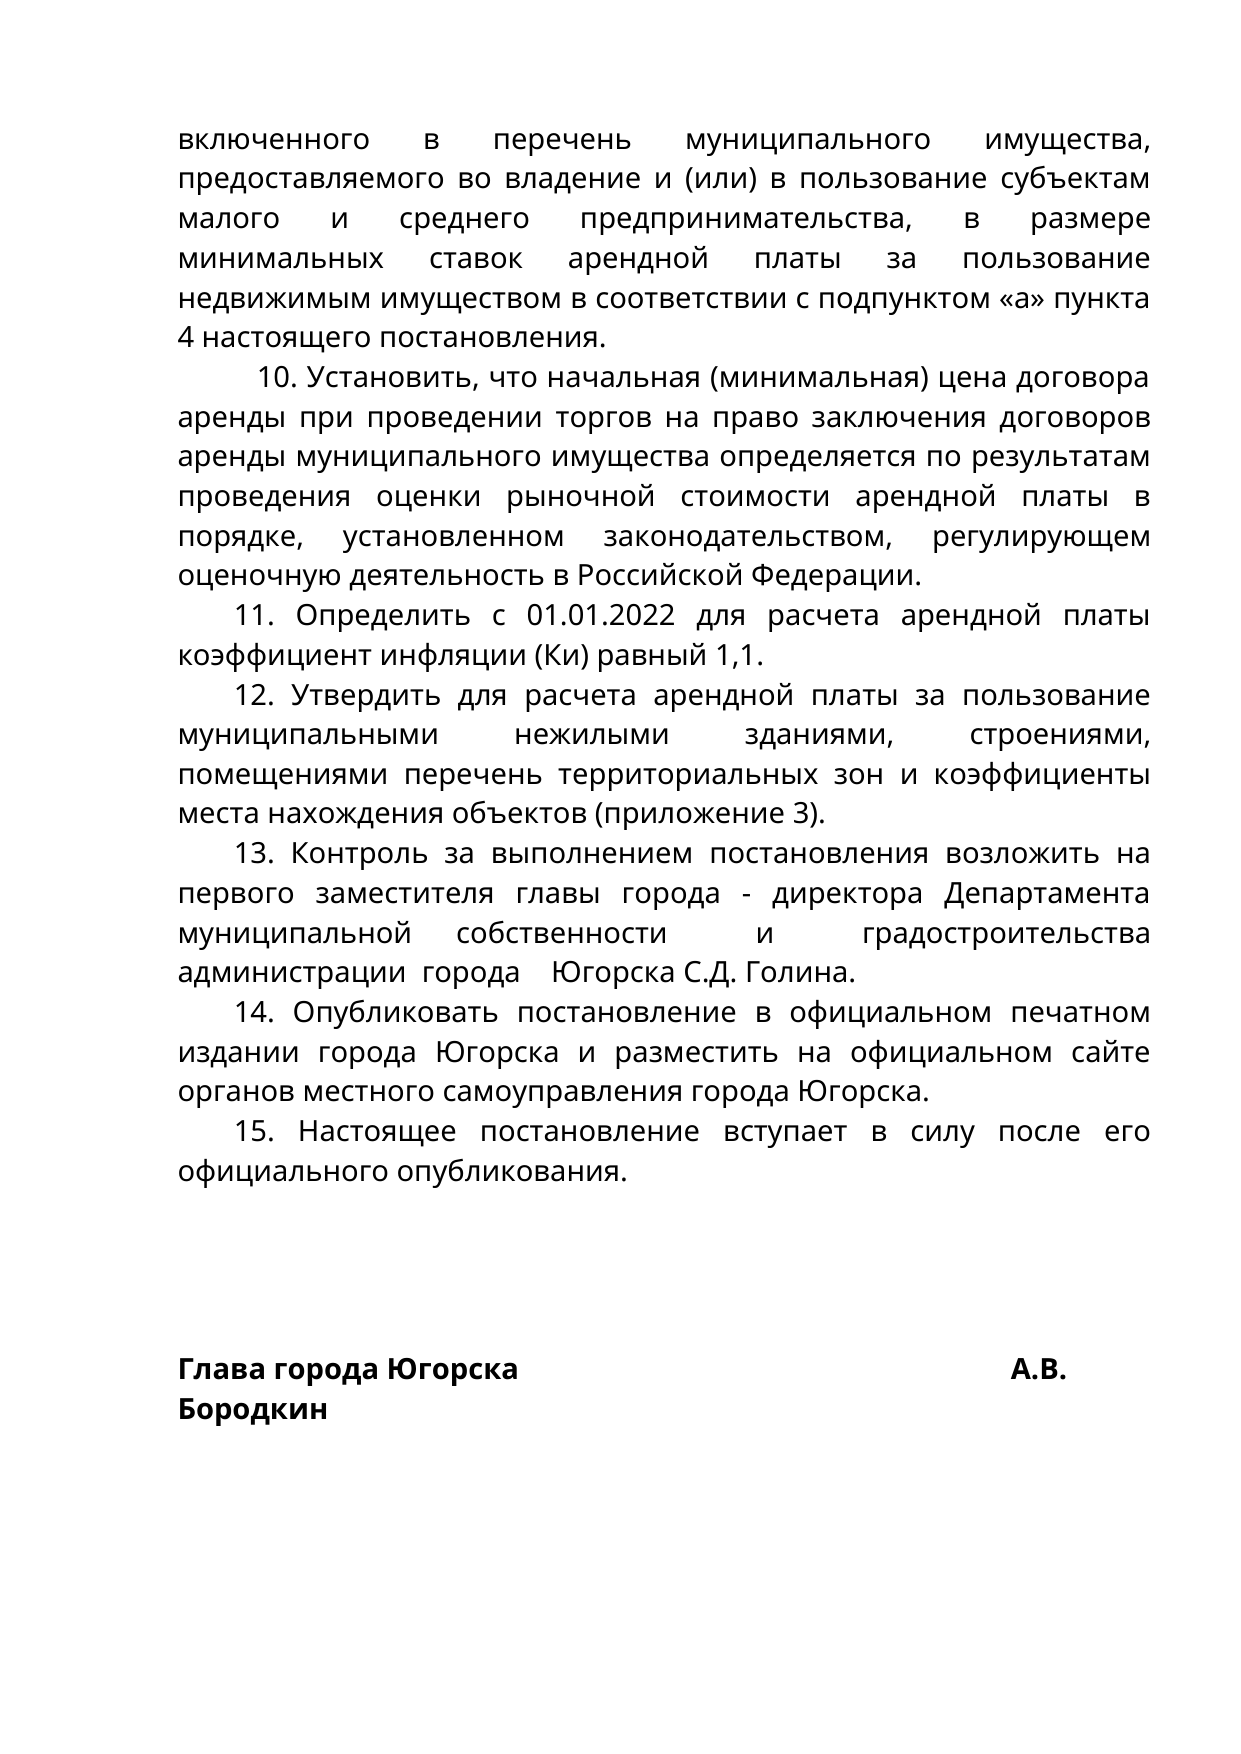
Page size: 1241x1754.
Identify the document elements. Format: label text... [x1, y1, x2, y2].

text 11. Определить с 01.01.2022 для расчета арендной платы коэффициент инфляции (Ки) равный 1,1. [177, 594, 1152, 674]
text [177, 118, 1152, 356]
text 10. Установить, что начальная (минимальная) цена договора аренды при проведении торгов на право заключения договоров аренды муниципального имущества определяется по результатам проведения оценки рыночной стоимости арендной платы в порядке, установленном законодательством, регулирующем оценочную деятельность в Российской Федерации. [177, 356, 1152, 594]
text Глава города Югорска А.В. Бородкин [177, 1348, 1152, 1428]
text 13. Контроль за выполнением постановления возложить на первого заместителя главы города - директора Департамента муниципальной собственности и градостроительства администрации города Югорска С.Д. Голина. [177, 832, 1152, 991]
text 15. Настоящее постановление вступает в силу после его официального опубликования. [177, 1110, 1152, 1190]
text 12. Утвердить для расчета арендной платы за пользование муниципальными нежилыми зданиями, строениями, помещениями перечень территориальных зон и коэффициенты места нахождения объектов (приложение 3). [177, 674, 1152, 832]
text 14. Опубликовать постановление в официальном печатном издании города Югорска и разместить на официальном сайте органов местного самоуправления города Югорска. [177, 991, 1152, 1110]
